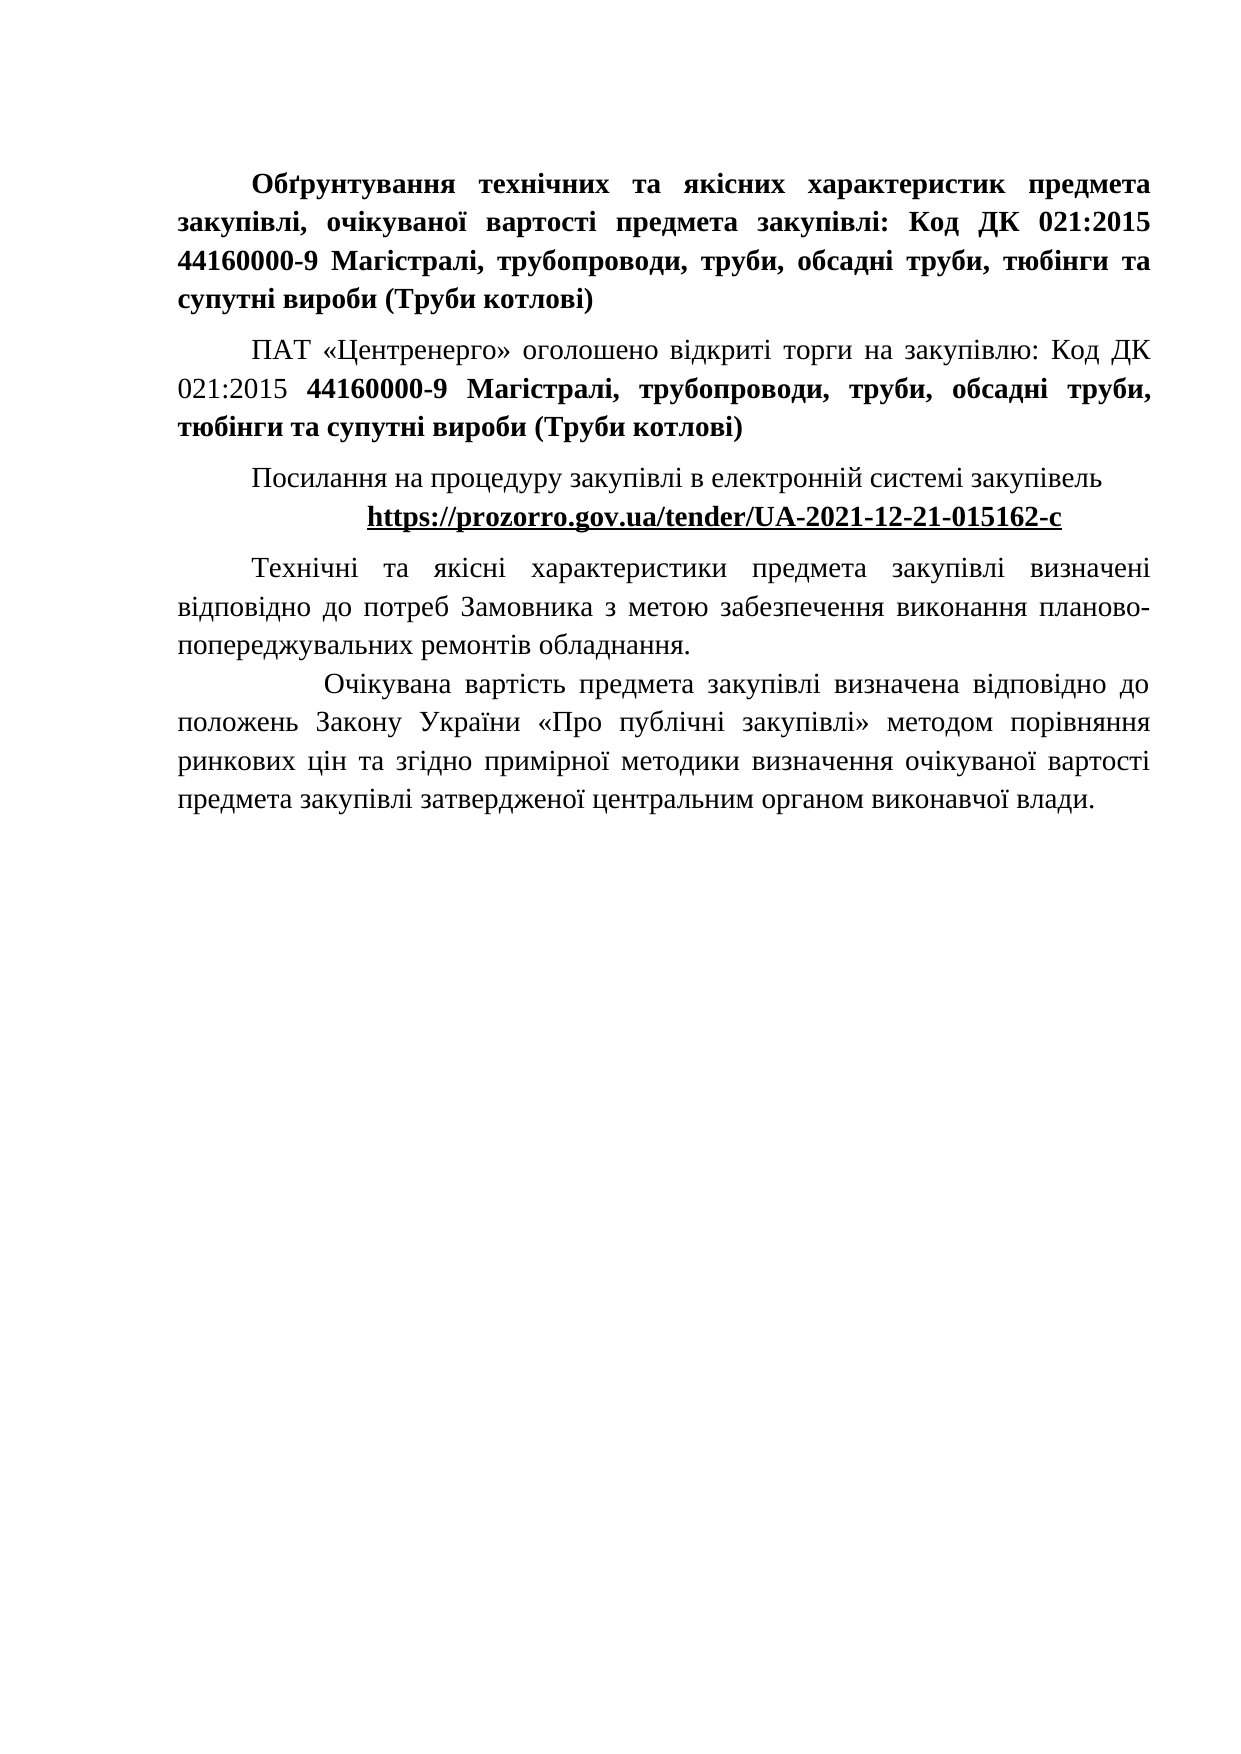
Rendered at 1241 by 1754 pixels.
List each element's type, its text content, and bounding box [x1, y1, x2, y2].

text Посилання на процедуру закупівлі в електронній системі закупівель [177, 461, 1152, 494]
text https://prozorro.gov.ua/tender/UA-2021-12-21-015162-c [177, 499, 1152, 533]
text Обґрунтування технічних та якісних характеристик предмета закупівлі, очікуваної вартості предмета закупівлі: Код ДК 021:2015 44160000-9 Магістралі, трубопроводи, труби, обсадні труби, тюбінги та супутні вироби (Труби котлові) [177, 166, 1152, 315]
text Очікувана вартість предмета закупівлі визначена відповідно до положень Закону України «Про публічні закупівлі» методом порівняння ринкових цін та згідно примірної методики визначення очікуваної вартості предмета закупівлі затвердженої центральним органом виконавчої влади. [177, 666, 1152, 815]
text ПАТ «Центренерго» оголошено відкриті торги на закупівлю: Код ДК 021:2015 44160000-9 Магістралі, трубопроводи, труби, обсадні труби, тюбінги та супутні вироби (Труби котлові) [177, 332, 1152, 443]
text Технічні та якісні характеристики предмета закупівлі визначені відповідно до потреб Замовника з метою забезпечення виконання планово-попереджувальних ремонтів обладнання. [177, 550, 1152, 661]
